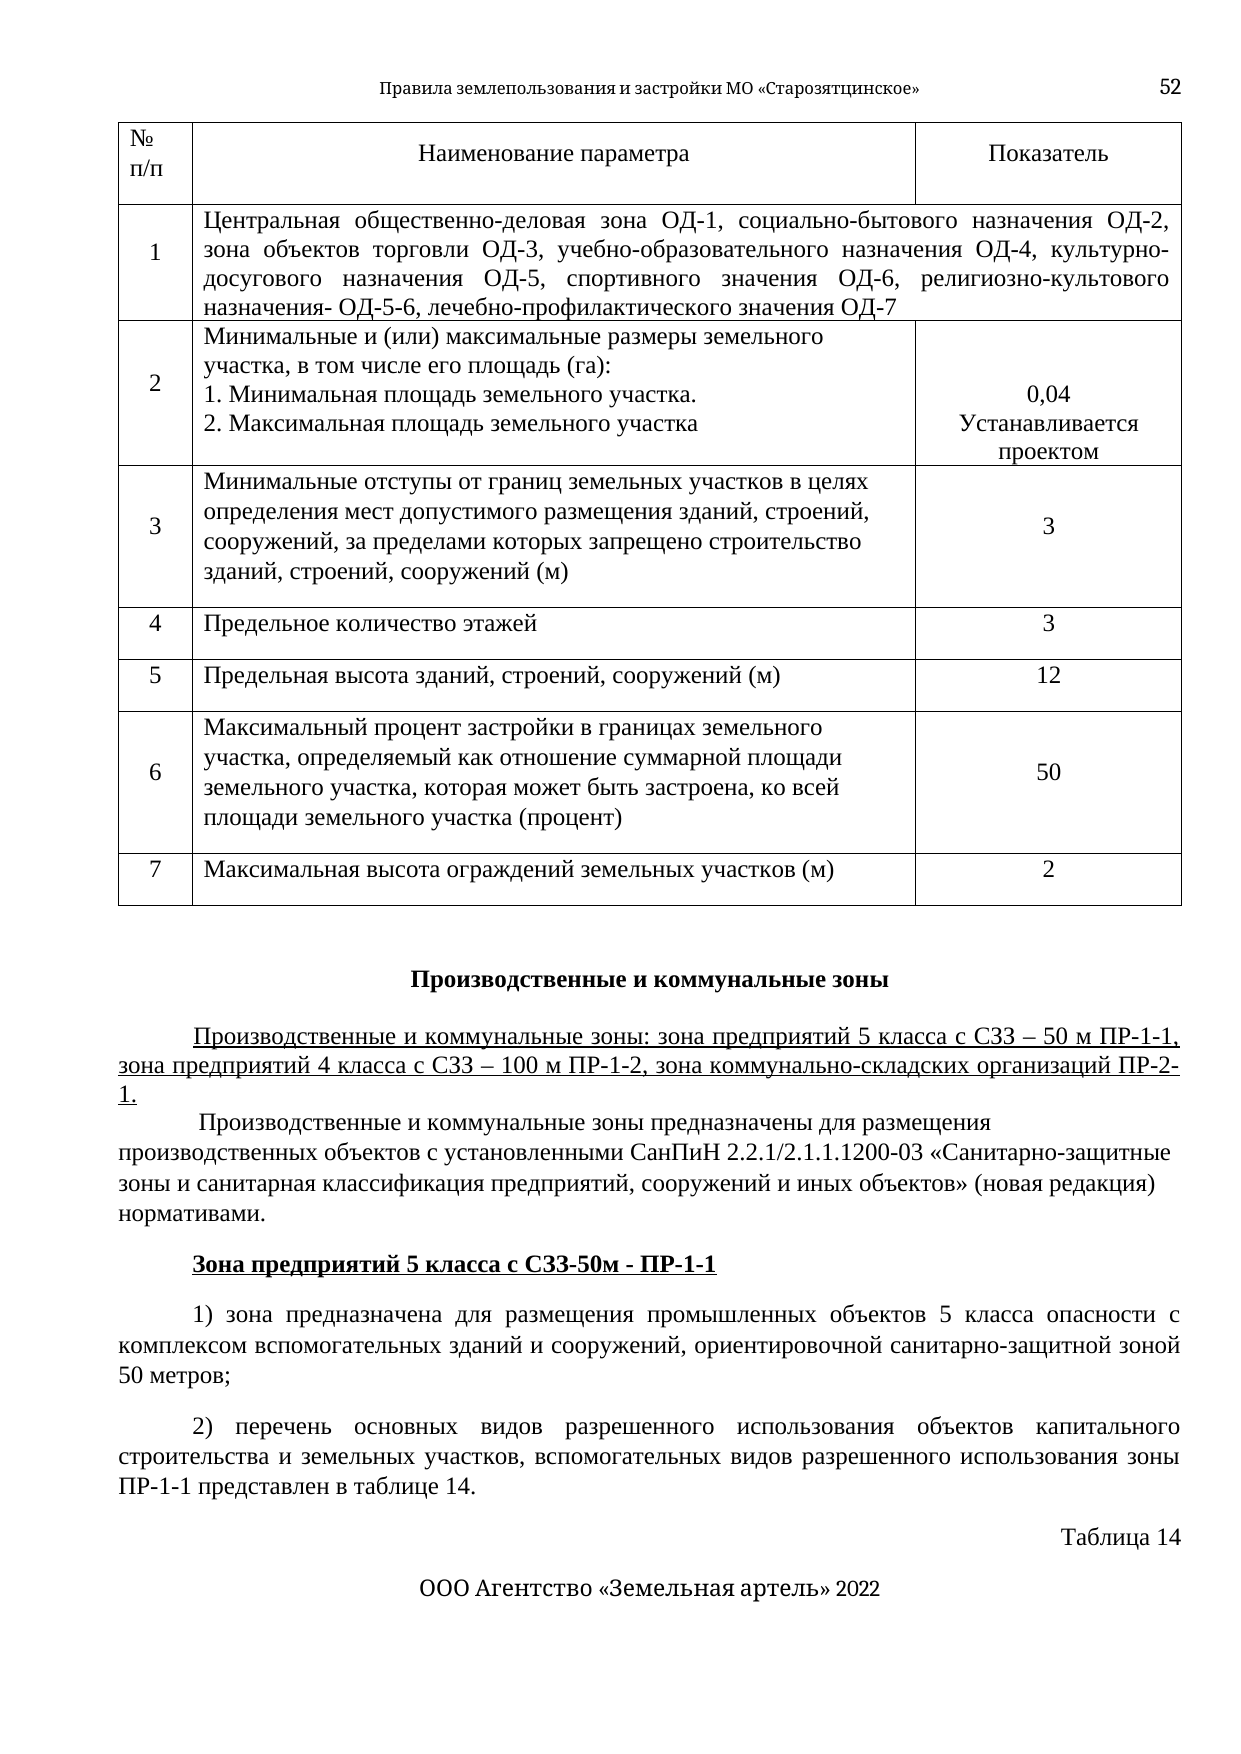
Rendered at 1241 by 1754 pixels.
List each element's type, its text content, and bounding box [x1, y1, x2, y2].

table_cell 1 [119, 205, 192, 320]
table_header Наименование параметра [193, 123, 915, 204]
table_cell Минимальные и (или) максимальные размеры земельного участка, в том числе его площадь (га): 1. Минимальная площадь земельного участка. 2. Максимальная площадь земельного участка [193, 321, 915, 465]
text Таблица 14 [193, 1522, 1181, 1551]
text Производственные и коммунальные зоны: зона предприятий 5 класса с СЗЗ – 50 м ПР-1-1, зона предприятий 4 класса с СЗЗ – 100 м ПР-1-2, зона коммунально-складских организаций ПР-2-1. [118, 1021, 1181, 1107]
text 1) зона предназначена для размещения промышленных объектов 5 класса опасности с комплексом вспомогательных зданий и сооружений, ориентировочной санитарно-защитной зоной 50 метров; [118, 1299, 1181, 1388]
table_cell Максимальный процент застройки в границах земельного участка, определяемый как отношение суммарной площади земельного участка, которая может быть застроена, ко всей площади земельного участка (процент) [193, 712, 915, 853]
table_header Показатель [916, 123, 1181, 204]
table_cell Максимальная высота ограждений земельных участков (м) [193, 854, 915, 905]
table_cell 3 [119, 466, 192, 607]
table_cell 4 [119, 608, 192, 659]
table_cell 5 [119, 660, 192, 711]
table_cell Минимальные отступы от границ земельных участков в целях определения мест допустимого размещения зданий, строений, сооружений, за пределами которых запрещено строительство зданий, строений, сооружений (м) [193, 466, 915, 607]
text Зона предприятий 5 класса с СЗЗ-50м - ПР-1-1 [118, 1249, 1181, 1277]
table_cell 2 [119, 321, 192, 465]
table_cell 50 [916, 712, 1181, 853]
table_cell 12 [916, 660, 1181, 711]
table_header № п/п [119, 123, 192, 204]
table_cell Предельное количество этажей [193, 608, 915, 659]
text Производственные и коммунальные зоны предназначены для размещения производственных объектов с установленными СанПиН 2.2.1/2.1.1.1200-03 «Санитарно-защитные зоны и санитарная классификация предприятий, сооружений и иных объектов» (новая редакция) нормативами. [118, 1107, 1181, 1226]
table_cell 3 [916, 466, 1181, 607]
table_cell Предельная высота зданий, строений, сооружений (м) [193, 660, 915, 711]
text Производственные и коммунальные зоны [118, 964, 1181, 992]
text 2) перечень основных видов разрешенного использования объектов капитального строительства и земельных участков, вспомогательных видов разрешенного использования зоны ПР-1-1 представлен в таблице 14. [118, 1411, 1181, 1500]
table_cell 7 [119, 854, 192, 905]
table_cell Центральная общественно-деловая зона ОД-1, социально-бытового назначения ОД-2, зона объектов торговли ОД-3, учебно-образовательного назначения ОД-4, культурно-досугового назначения ОД-5, спортивного значения ОД-6, религиозно-культового назначения- ОД-5-6, лечебно-профилактического значения ОД-7 [193, 205, 1181, 320]
table_cell 6 [119, 712, 192, 853]
table_cell 3 [916, 608, 1181, 659]
table_cell 0,04 Устанавливается проектом [916, 321, 1181, 465]
table_cell 2 [916, 854, 1181, 905]
